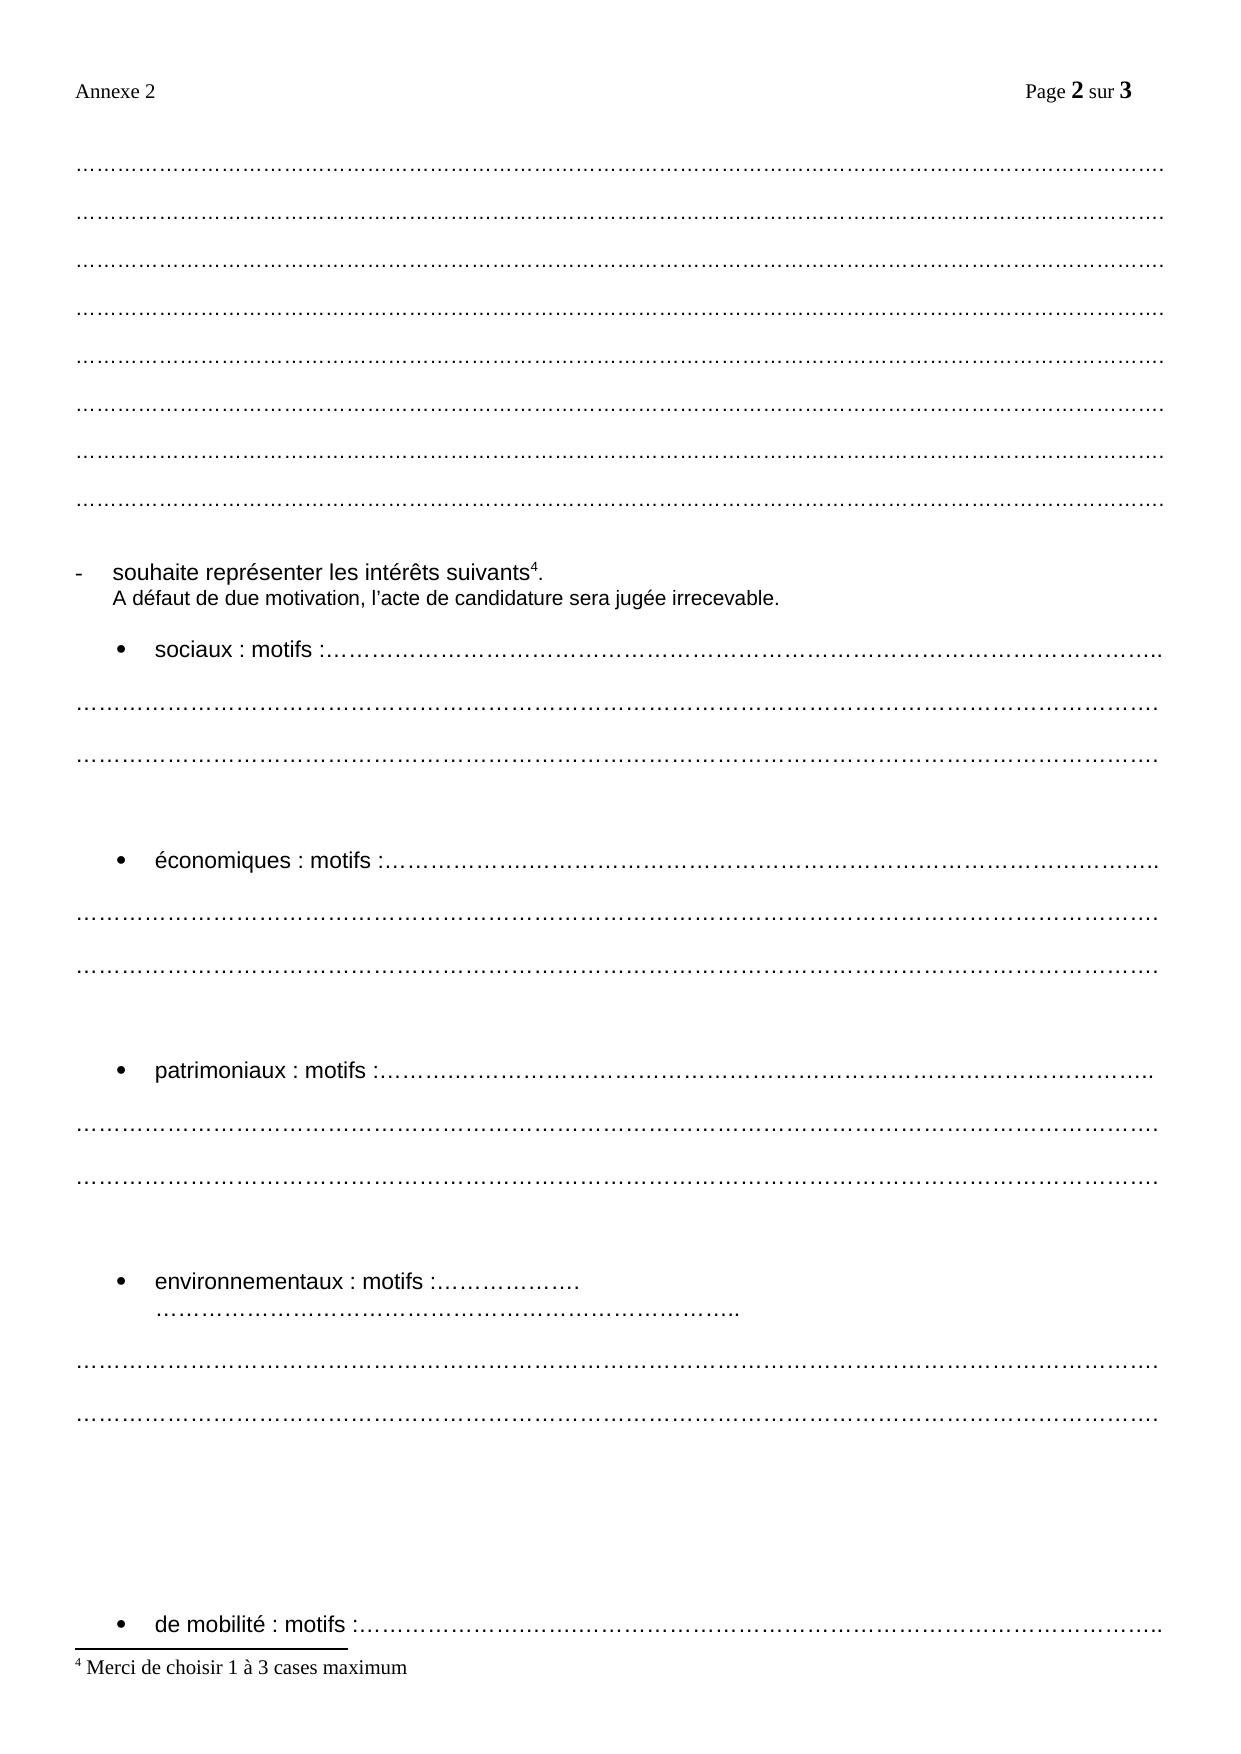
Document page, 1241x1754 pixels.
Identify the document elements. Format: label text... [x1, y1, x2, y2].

text A défaut de due motivation, l’acte de candidature sera jugée irrecevable. [112, 586, 1165, 609]
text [75, 152, 1165, 176]
text ……………………………………………………………………………………………………………………………. [75, 899, 1165, 926]
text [75, 248, 1165, 272]
list économiques : motifs :……………….……………………………………………………………………….. [117, 847, 1165, 873]
text …………………………………………………………………………………………………………………………………………. [75, 439, 1165, 463]
text …………………………………………………………………………………………………………………………………………. [75, 296, 1165, 319]
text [75, 1347, 1165, 1374]
list souhaite représenter les intérêts suivants. [75, 559, 1165, 586]
list sociaux : motifs :……………………………………………………………………………………………….. [117, 636, 1165, 662]
list de mobilité : motifs :………………….…….………………………………………………………………….. [117, 1611, 1165, 1637]
text …………………………………………………………………………………………………………………………………………. [75, 343, 1165, 367]
text ……………………………………………………………………………………………………………………………. [75, 1110, 1165, 1137]
text ……………………………………………………………………………………………………………………………. [75, 952, 1165, 978]
text ……………………………………………………………………………………………………………………………. [75, 688, 1165, 715]
text …………………………………………………………………………………………………………………………………………. [75, 487, 1165, 511]
text ……………………………………………………………………………………………………………………………. [75, 1163, 1165, 1189]
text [75, 1400, 1165, 1426]
text ……………………………………………………………………………………………………………………………. [75, 741, 1165, 768]
list patrimoniaux : motifs :……….……………………………………………………………………………….. [117, 1057, 1165, 1084]
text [75, 200, 1165, 224]
list environnementaux : motifs :……………….………………………………………………………………….. [117, 1268, 1165, 1321]
text …………………………………………………………………………………………………………………………………………. [75, 391, 1165, 415]
